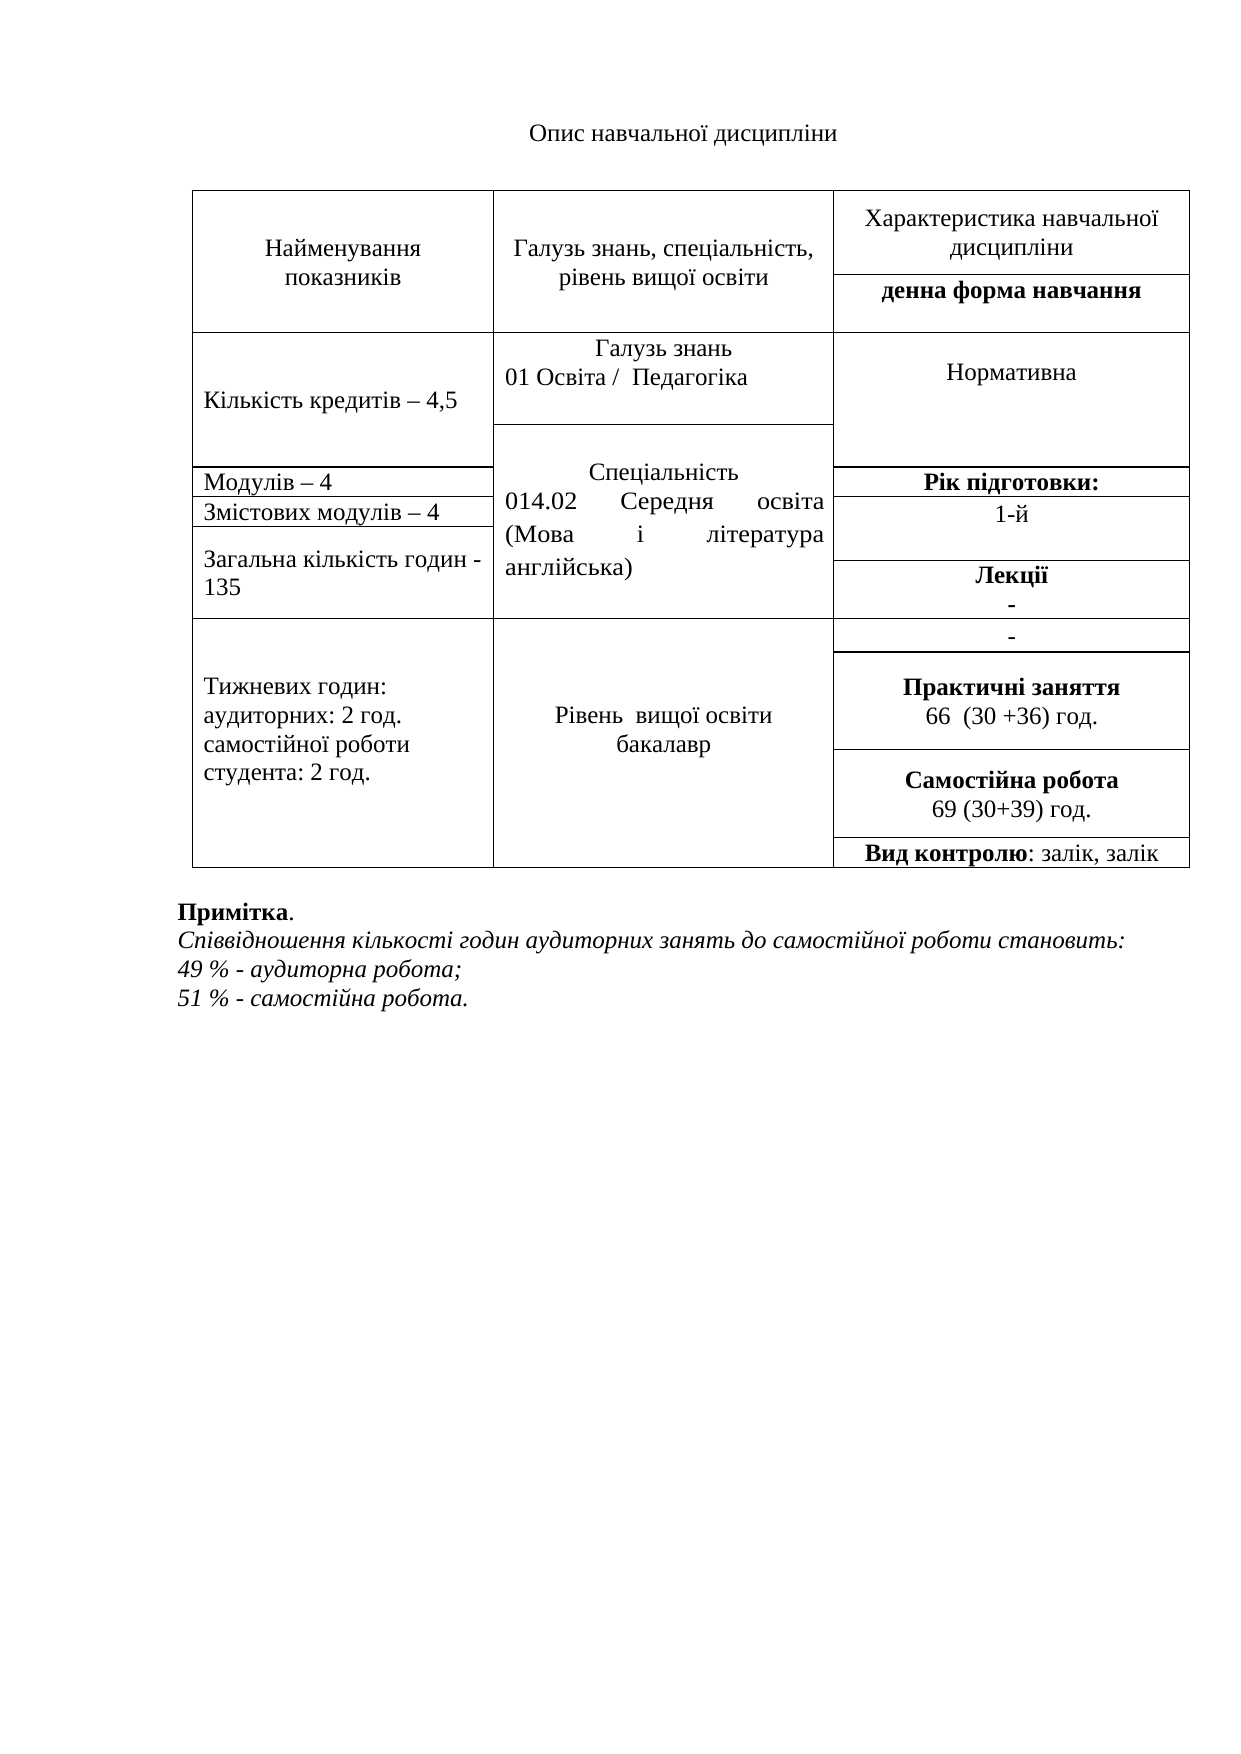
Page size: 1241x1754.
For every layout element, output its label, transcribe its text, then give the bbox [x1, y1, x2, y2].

table_cell Модулів – 4 [193, 468, 493, 496]
text 49 % - аудиторна робота; [177, 954, 1152, 983]
text 51 % - самостійна робота. [177, 983, 1152, 1012]
table_cell Лекції - [834, 561, 1189, 618]
table_cell - [834, 619, 1189, 651]
table_cell Кількість кредитів – 4,5 [193, 333, 493, 466]
table_cell Спеціальність 014.02 Середня освіта (Мова і література англійська) [494, 425, 833, 618]
table_cell Тижневих годин: аудиторних: 2 год. самостійної роботи студента: 2 год. [193, 619, 493, 867]
table_cell денна форма навчання [834, 275, 1189, 332]
text Примітка. [177, 897, 1152, 926]
table_header Галузь знань, спеціальність, рівень вищої освіти [494, 191, 833, 332]
subtitle Опис навчальної дисципліни [215, 118, 1152, 147]
table_cell Вид контролю: залік, залік [834, 838, 1189, 867]
table_cell Рівень вищої освіти бакалавр [494, 619, 833, 867]
text Співвідношення кількості годин аудиторних занять до самостійної роботи становить: [177, 926, 1152, 954]
table_cell Загальна кількість годин - 135 [193, 527, 493, 618]
table_cell Рік підготовки: [834, 468, 1189, 496]
table_header Найменування показників [193, 191, 493, 332]
table_cell Нормативна [834, 333, 1189, 466]
table_header Характеристика навчальної дисципліни [834, 191, 1189, 274]
table_cell Самостійна робота 69 (30+39) год. [834, 750, 1189, 837]
table_cell 1-й [834, 497, 1189, 559]
table_cell Змістових модулів – 4 [193, 497, 493, 526]
table_cell Галузь знань 01 Освіта / Педагогіка [494, 333, 833, 424]
table_cell Практичні заняття 66 (30 +36) год. [834, 653, 1189, 749]
